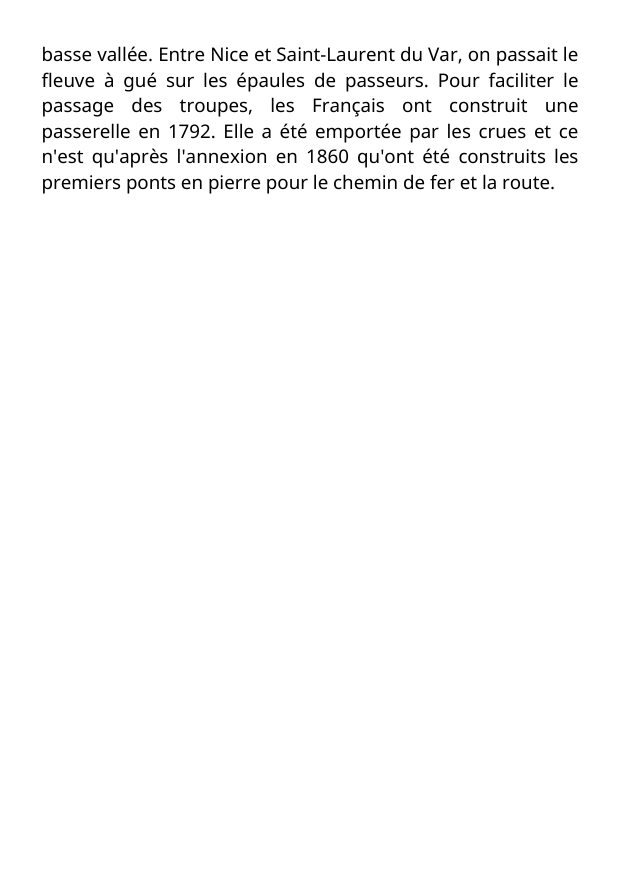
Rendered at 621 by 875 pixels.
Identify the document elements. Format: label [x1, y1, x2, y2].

text [41, 41, 579, 194]
